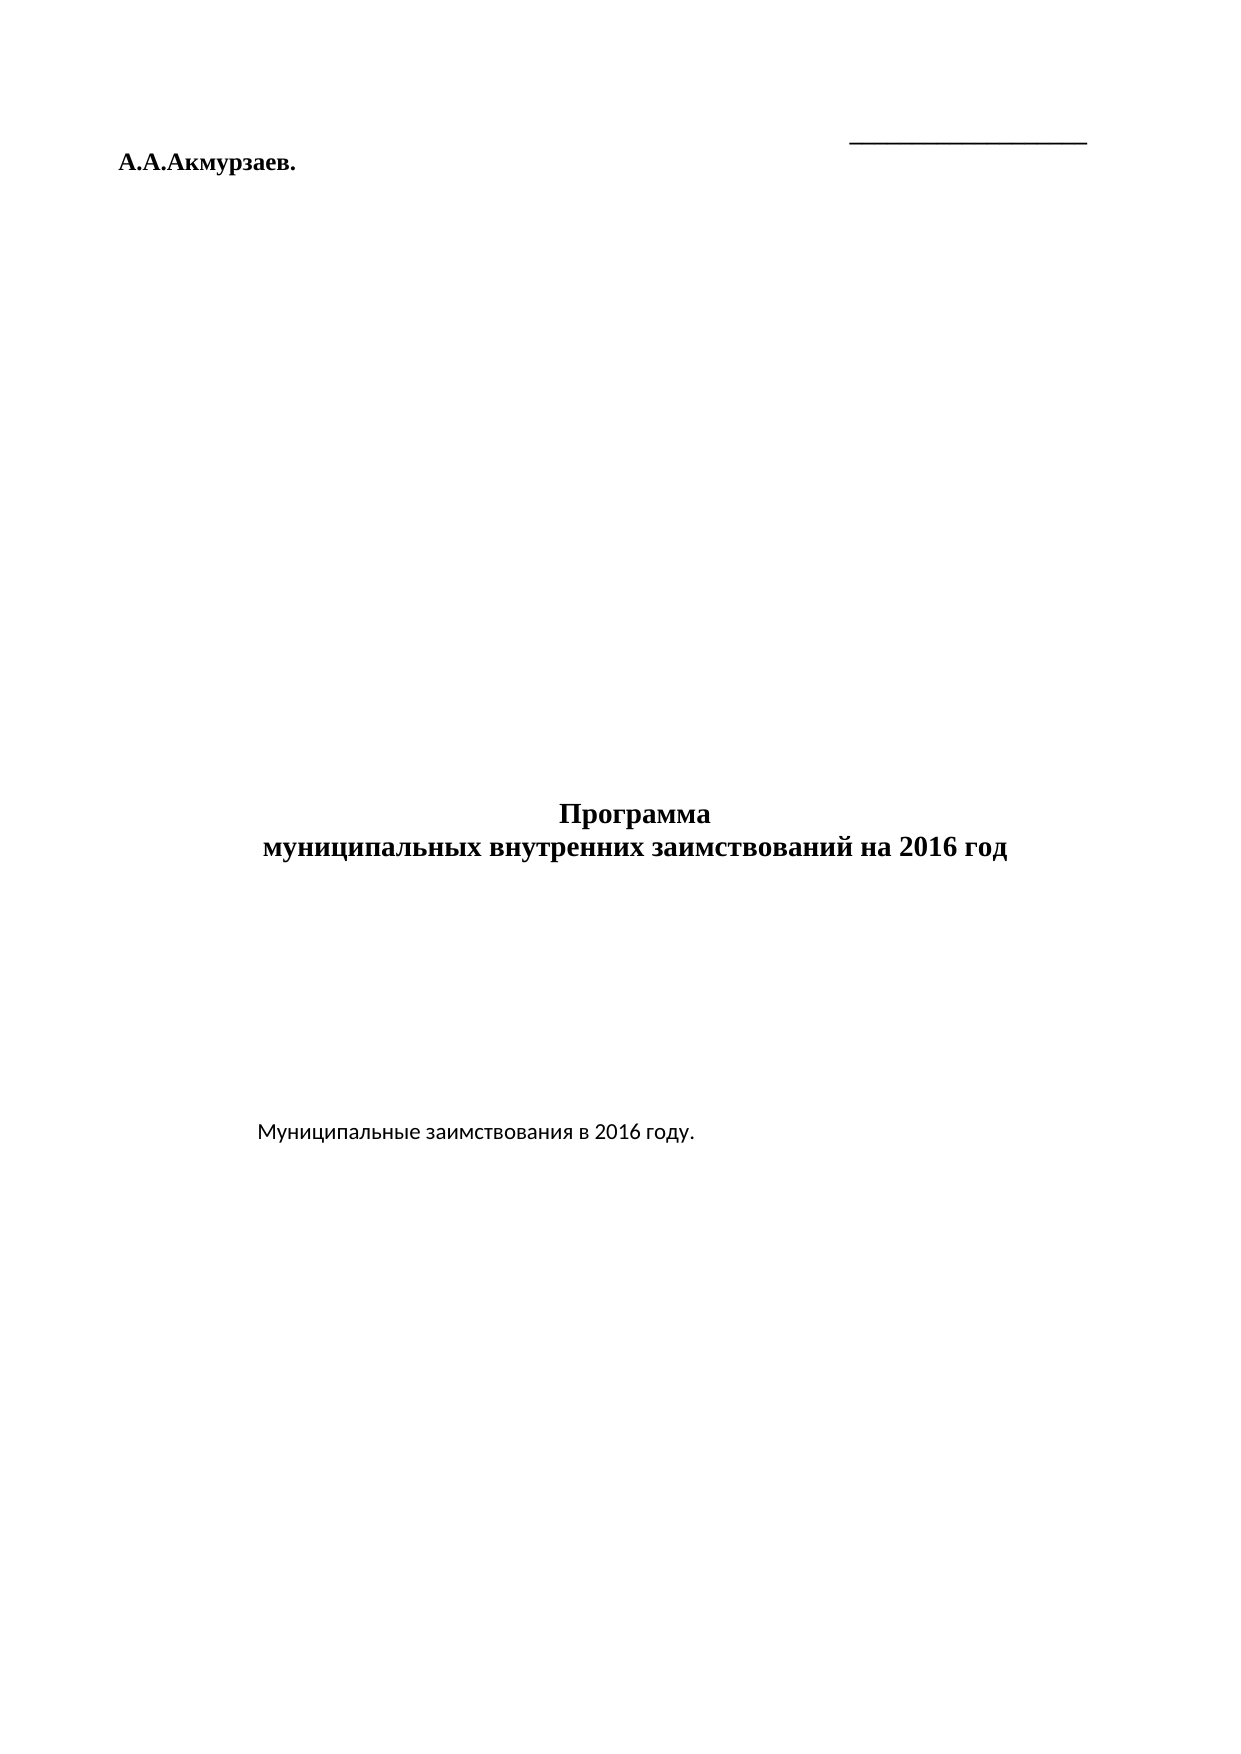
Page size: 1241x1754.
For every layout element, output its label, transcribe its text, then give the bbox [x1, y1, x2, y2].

title муниципальных внутренних заимствований на 2016 год [118, 829, 1152, 863]
text Муниципальные заимствования в 2016 году. [118, 1117, 1152, 1145]
title Программа [118, 796, 1152, 829]
text ___________________ А.А.Акмурзаев. [118, 118, 1152, 176]
